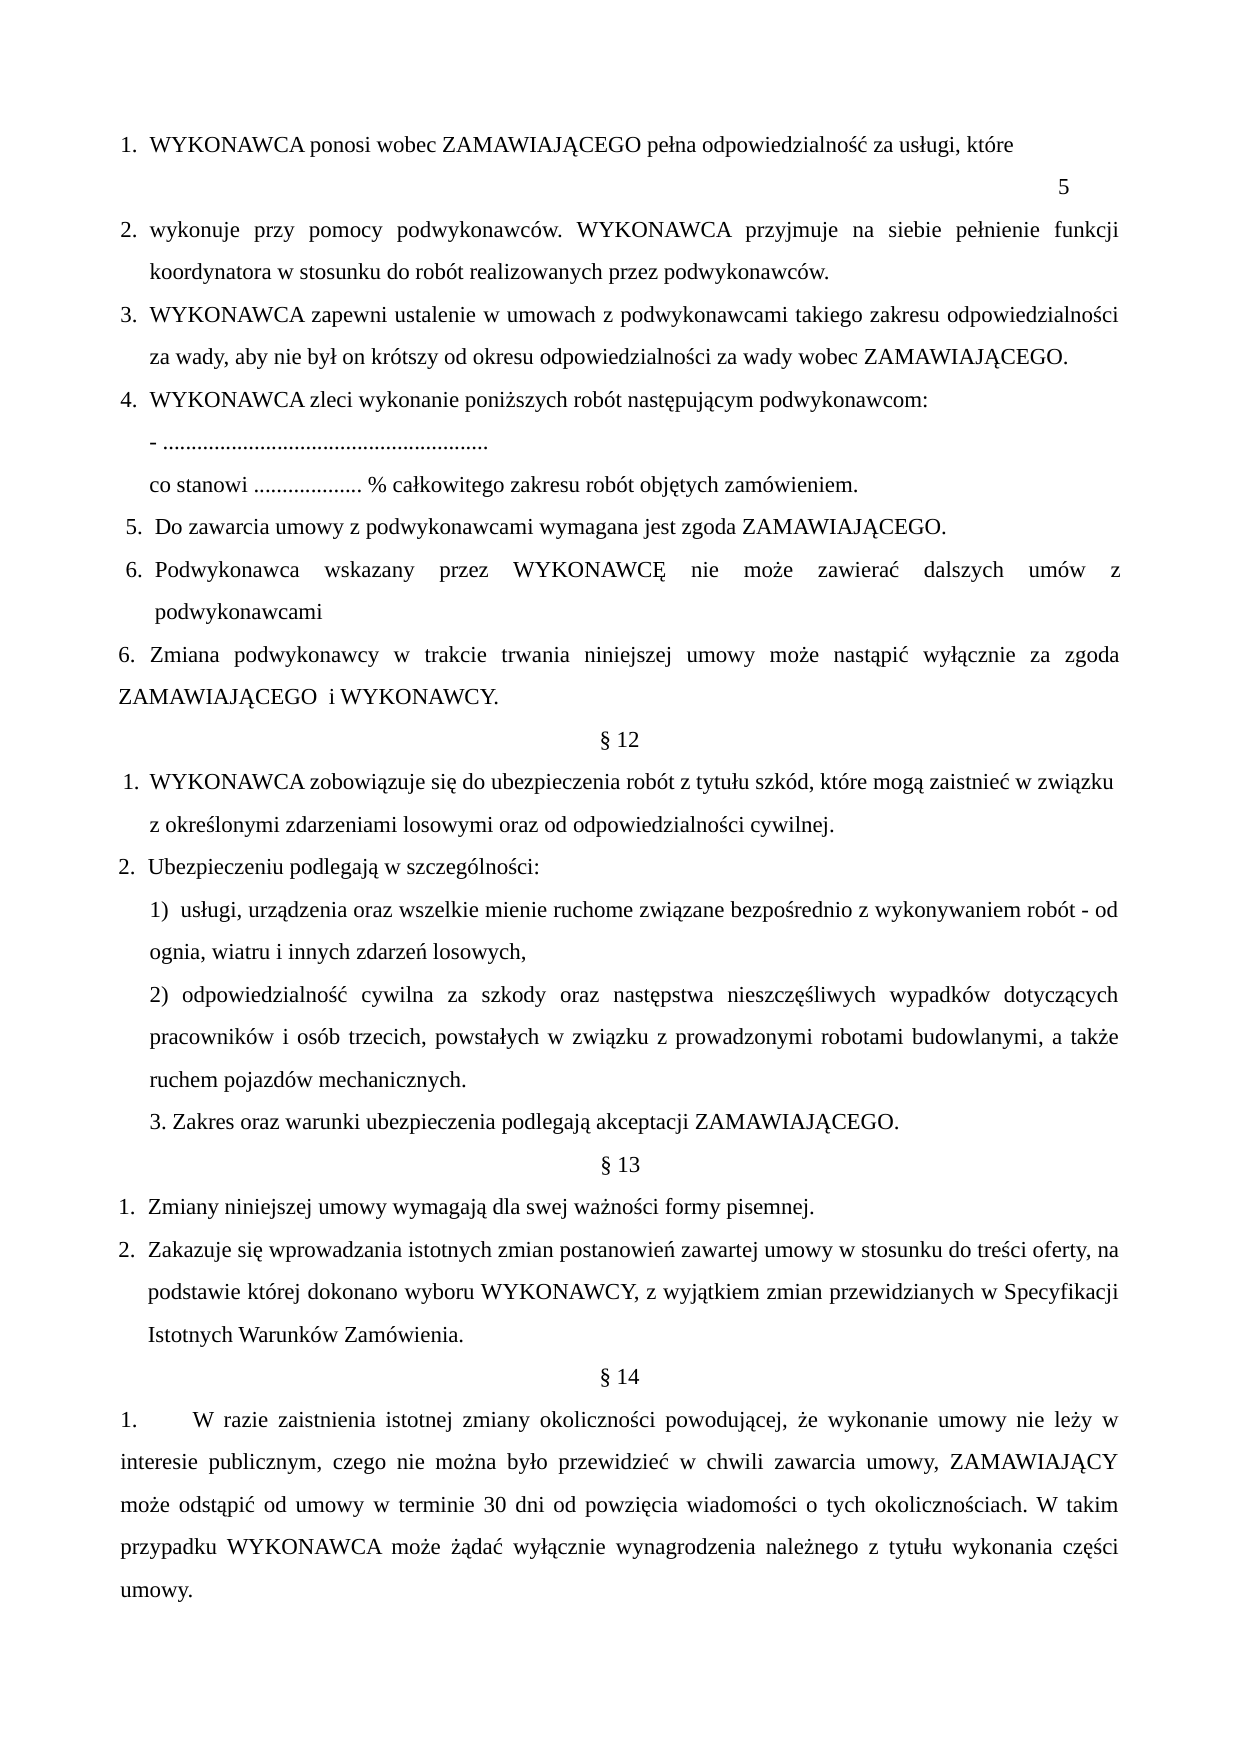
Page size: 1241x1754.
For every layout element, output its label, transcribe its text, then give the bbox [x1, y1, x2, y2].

text 1. WYKONAWCA zobowiązuje się do ubezpieczenia robót z tytułu szkód, które mogą zaistnieć w związku z określonymi zdarzeniami losowymi oraz od odpowiedzialności cywilnej. [122, 756, 1122, 841]
text 1) usługi, urządzenia oraz wszelkie mienie ruchome związane bezpośrednio z wykonywaniem robót - od ognia, wiatru i innych zdarzeń losowych, [149, 883, 1120, 968]
list Zakazuje się wprowadzania istotnych zmian postanowień zawartej umowy w stosunku do treści oferty, na podstawie której dokonano wyboru WYKONAWCY, z wyjątkiem zmian przewidzianych w Specyfikacji Istotnych Warunków Zamówienia. [118, 1223, 1120, 1351]
text 3. Zakres oraz warunki ubezpieczenia podlegają akceptacji ZAMAWIAJĄCEGO. [149, 1096, 1120, 1138]
list wykonuje przy pomocy podwykonawców. WYKONAWCA przyjmuje na siebie pełnienie funkcji koordynatora w stosunku do robót realizowanych przez podwykonawców. [120, 203, 1120, 288]
text § 12 [599, 713, 1122, 756]
list WYKONAWCA ponosi wobec ZAMAWIAJĄCEGO pełna odpowiedzialność za usługi, które [120, 118, 1120, 161]
text 2. Ubezpieczeniu podlegają w szczególności: [118, 841, 1122, 883]
list W razie zaistnienia istotnej zmiany okoliczności powodującej, że wykonanie umowy nie leży w interesie publicznym, czego nie można było przewidzieć w chwili zawarcia umowy, ZAMAWIAJĄCY może odstąpić od umowy w terminie 30 dni od powzięcia wiadomości o tych okolicznościach. W takim przypadku WYKONAWCA może żądać wyłącznie wynagrodzenia należnego z tytułu wykonania części umowy. [120, 1393, 1120, 1606]
text 6. Zmiana podwykonawcy w trakcie trwania niniejszej umowy może nastąpić wyłącznie za zgoda ZAMAWIAJĄCEGO i WYKONAWCY. [118, 628, 1122, 713]
list WYKONAWCA zapewni ustalenie w umowach z podwykonawcami takiego zakresu odpowiedzialności za wady, aby nie był on krótszy od okresu odpowiedzialności za wady wobec ZAMAWIAJĄCEGO. [120, 288, 1120, 373]
text § 13 [118, 1138, 1122, 1181]
list Zmiany niniejszej umowy wymagają dla swej ważności formy pisemnej. [118, 1181, 1122, 1223]
list Podwykonawca wskazany przez WYKONAWCĘ nie może zawierać dalszych umów z podwykonawcami [125, 543, 1122, 628]
text 2) odpowiedzialność cywilna za szkody oraz następstwa nieszczęśliwych wypadków dotyczących pracowników i osób trzecich, powstałych w związku z prowadzonymi robotami budowlanymi, a także ruchem pojazdów mechanicznych. [149, 968, 1120, 1096]
list Do zawarcia umowy z podwykonawcami wymagana jest zgoda ZAMAWIAJĄCEGO. [125, 501, 1122, 543]
list WYKONAWCA zleci wykonanie poniższych robót następującym podwykonawcom: [120, 373, 1122, 416]
text 5 [120, 161, 1120, 203]
text co stanowi ................... % całkowitego zakresu robót objętych zamówieniem. [118, 458, 1122, 501]
text § 14 [599, 1351, 1122, 1393]
text - ......................................................... [118, 416, 1122, 458]
